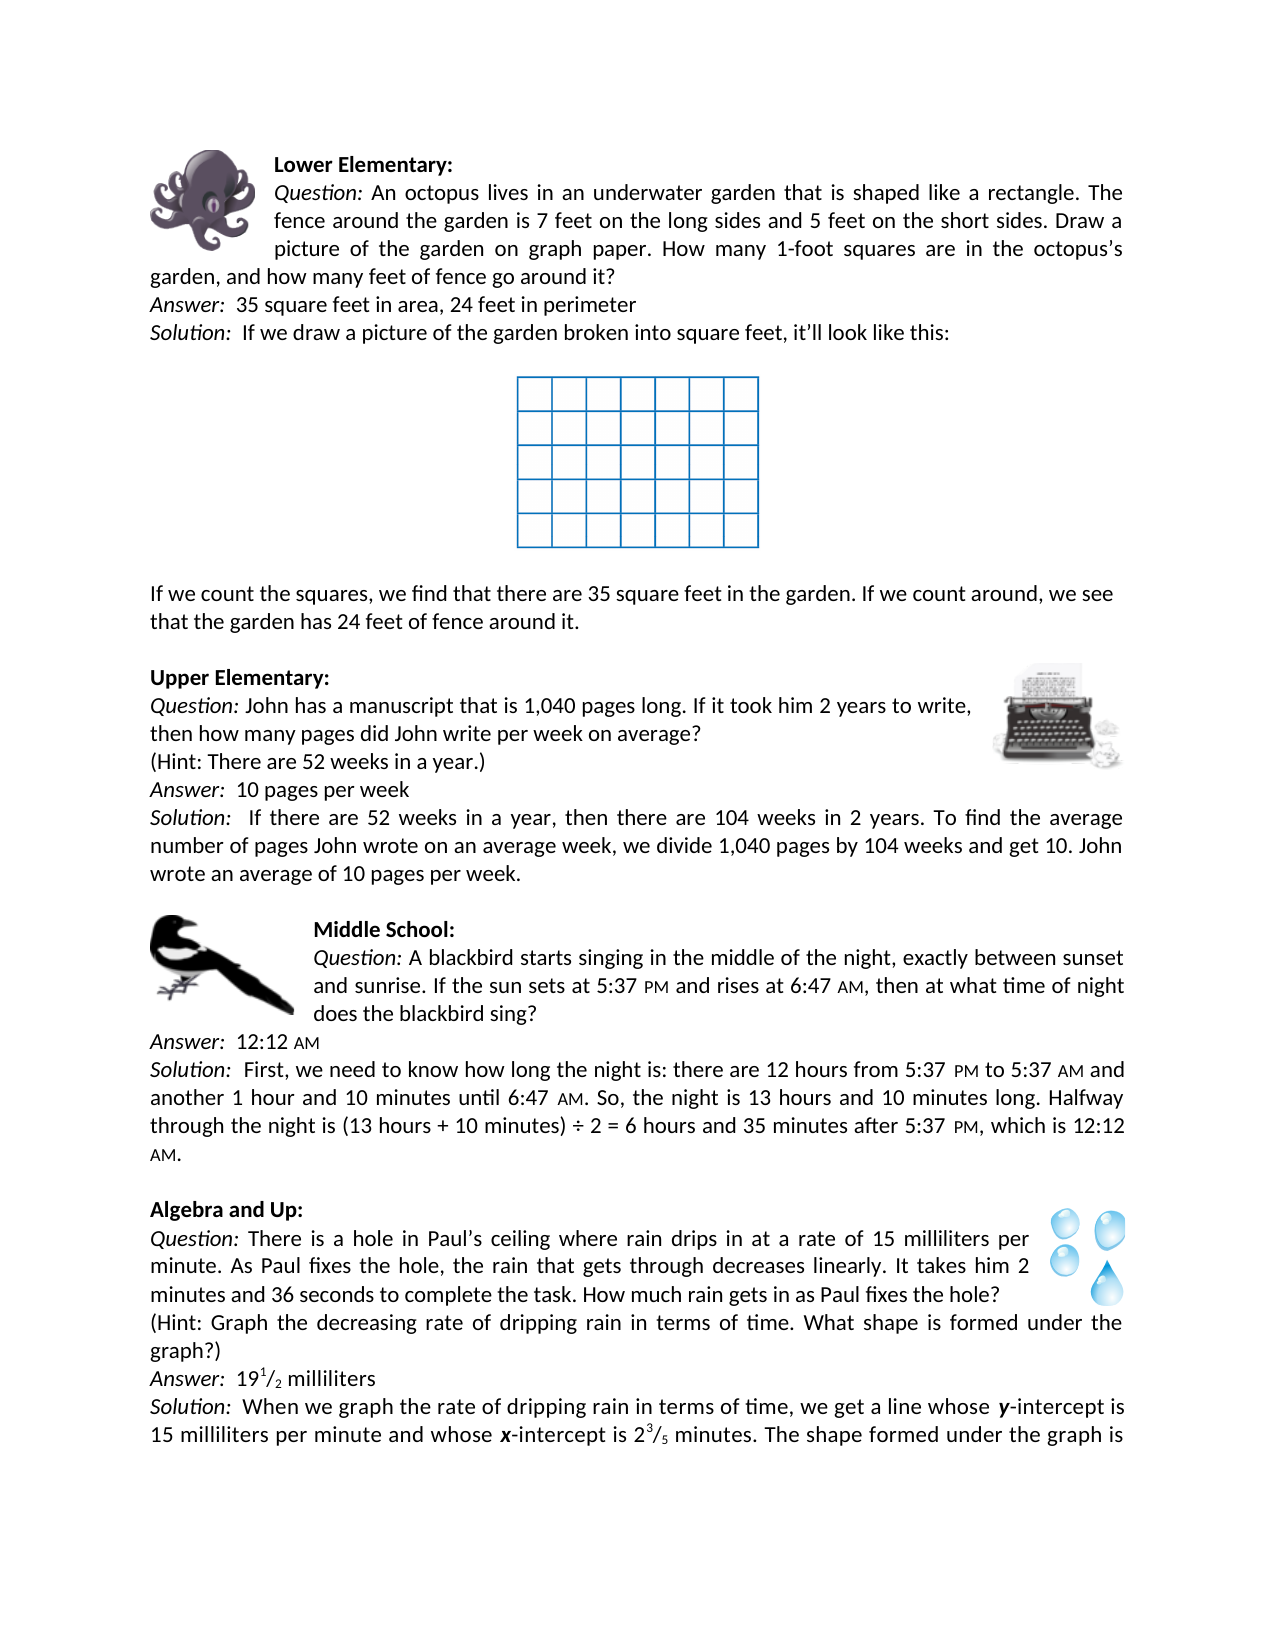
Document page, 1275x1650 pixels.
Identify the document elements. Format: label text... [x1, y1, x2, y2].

text If we count the squares, we find that there are 35 square feet in the garden. If we count around, we see that the garden has 24 feet of fence around it. [150, 579, 1125, 635]
text Algebra and Up: [150, 1196, 1125, 1224]
picture [514, 374, 761, 551]
text Question: There is a hole in Paul’s ceiling where rain drips in at a rate of 15 milliliters per minute. As Paul fixes the hole, the rain that gets through decreases linearly. It takes him 2 minutes and 36 seconds to complete the task. How much rain gets in as Paul fixes the hole? [150, 1224, 1125, 1308]
picture [992, 663, 1125, 770]
picture [1050, 1208, 1125, 1306]
text Upper Elementary: [150, 663, 992, 691]
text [150, 1392, 1125, 1448]
text (Hint: Graph the decreasing rate of dripping rain in terms of time. What shape is formed under the graph?) [150, 1308, 1125, 1364]
text Answer: 12:12 am [150, 1027, 1125, 1056]
text Question: An octopus lives in an underwater garden that is shaped like a rectangle. The fence around the garden is 7 feet on the long sides and 5 feet on the short sides. Draw a picture of the garden on graph paper. How many 1-foot squares are in the octopus’s garden, and how many feet of fence go around it? [150, 178, 1125, 290]
text Lower Elementary: [255, 150, 1125, 178]
text Solution: First, we need to know how long the night is: there are 12 hours from 5:37 pm to 5:37 am and another 1 hour and 10 minutes until 6:47 am. So, the night is 13 hours and 10 minutes long. Halfway through the night is (13 hours + 10 minutes) ÷ 2 = 6 hours and 35 minutes after 5:37 pm, which is 12:12 am. [150, 1056, 1125, 1168]
text Question: A blackbird starts singing in the middle of the night, exactly between sunset and sunrise. If the sun sets at 5:37 pm and rises at 6:47 am, then at what time of night does the blackbird sing? [150, 943, 1125, 1027]
text Solution: If we draw a picture of the garden broken into square feet, it’ll look like this: [150, 318, 1125, 346]
text Answer: 191/2 milliliters [150, 1364, 1125, 1392]
picture [150, 915, 295, 1015]
text Solution: If there are 52 weeks in a year, then there are 104 weeks in 2 years. To find the average number of pages John wrote on an average week, we divide 1,040 pages by 104 weeks and get 10. John wrote an average of 10 pages per week. [150, 803, 1125, 887]
text (Hint: There are 52 weeks in a year.) [150, 747, 1125, 775]
text Middle School: [295, 915, 1125, 943]
text Question: John has a manuscript that is 1,040 pages long. If it took him 2 years to write, then how many pages did John write per week on average? [150, 691, 992, 747]
text Answer: 10 pages per week [150, 775, 1125, 803]
picture [150, 150, 255, 251]
text Answer: 35 square feet in area, 24 feet in perimeter [150, 290, 1125, 318]
